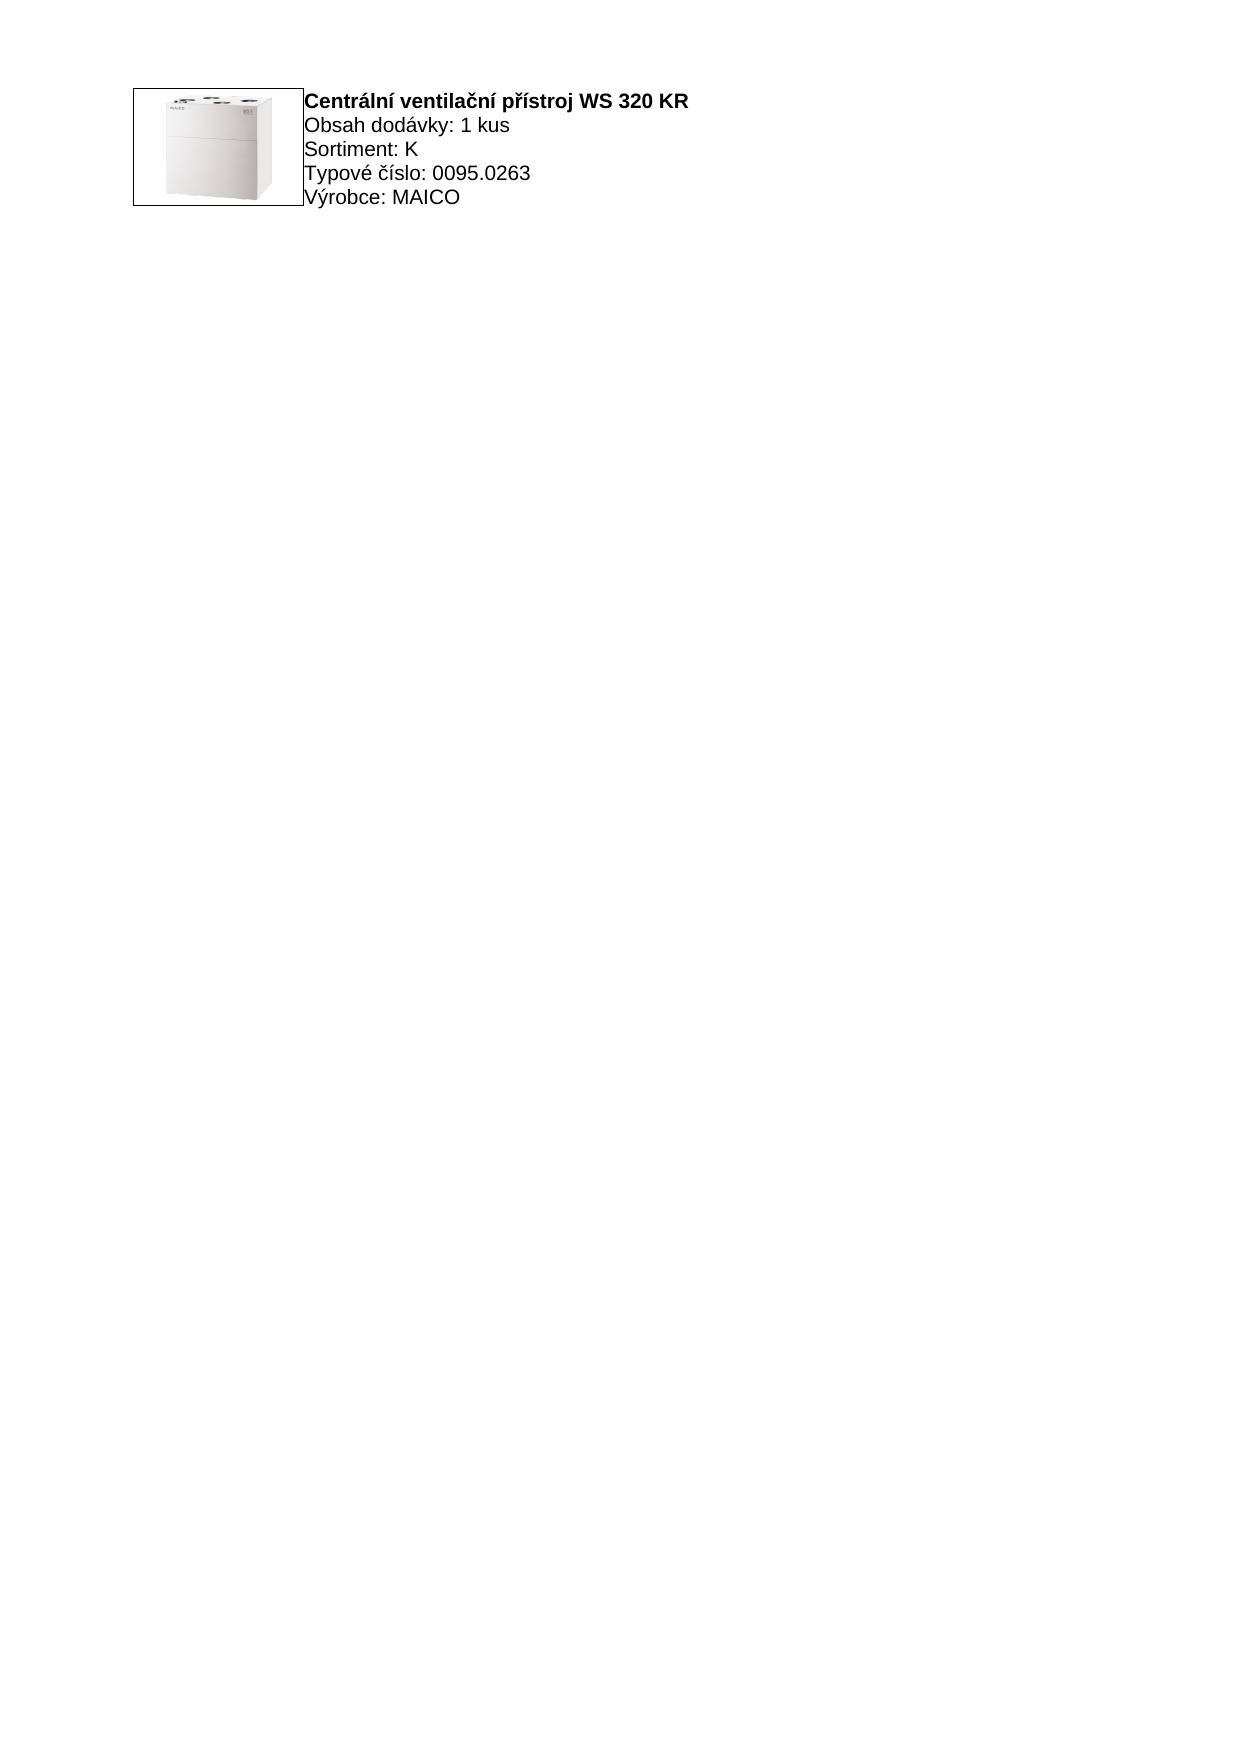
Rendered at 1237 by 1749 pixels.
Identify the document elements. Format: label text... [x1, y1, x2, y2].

text Centrální ventilační přístroj WS 320 KRObsah dodávky: 1 kusSortiment: K Typové číslo: 0095.0263Výrobce: MAICO [133, 89, 1148, 208]
picture [134, 89, 303, 205]
